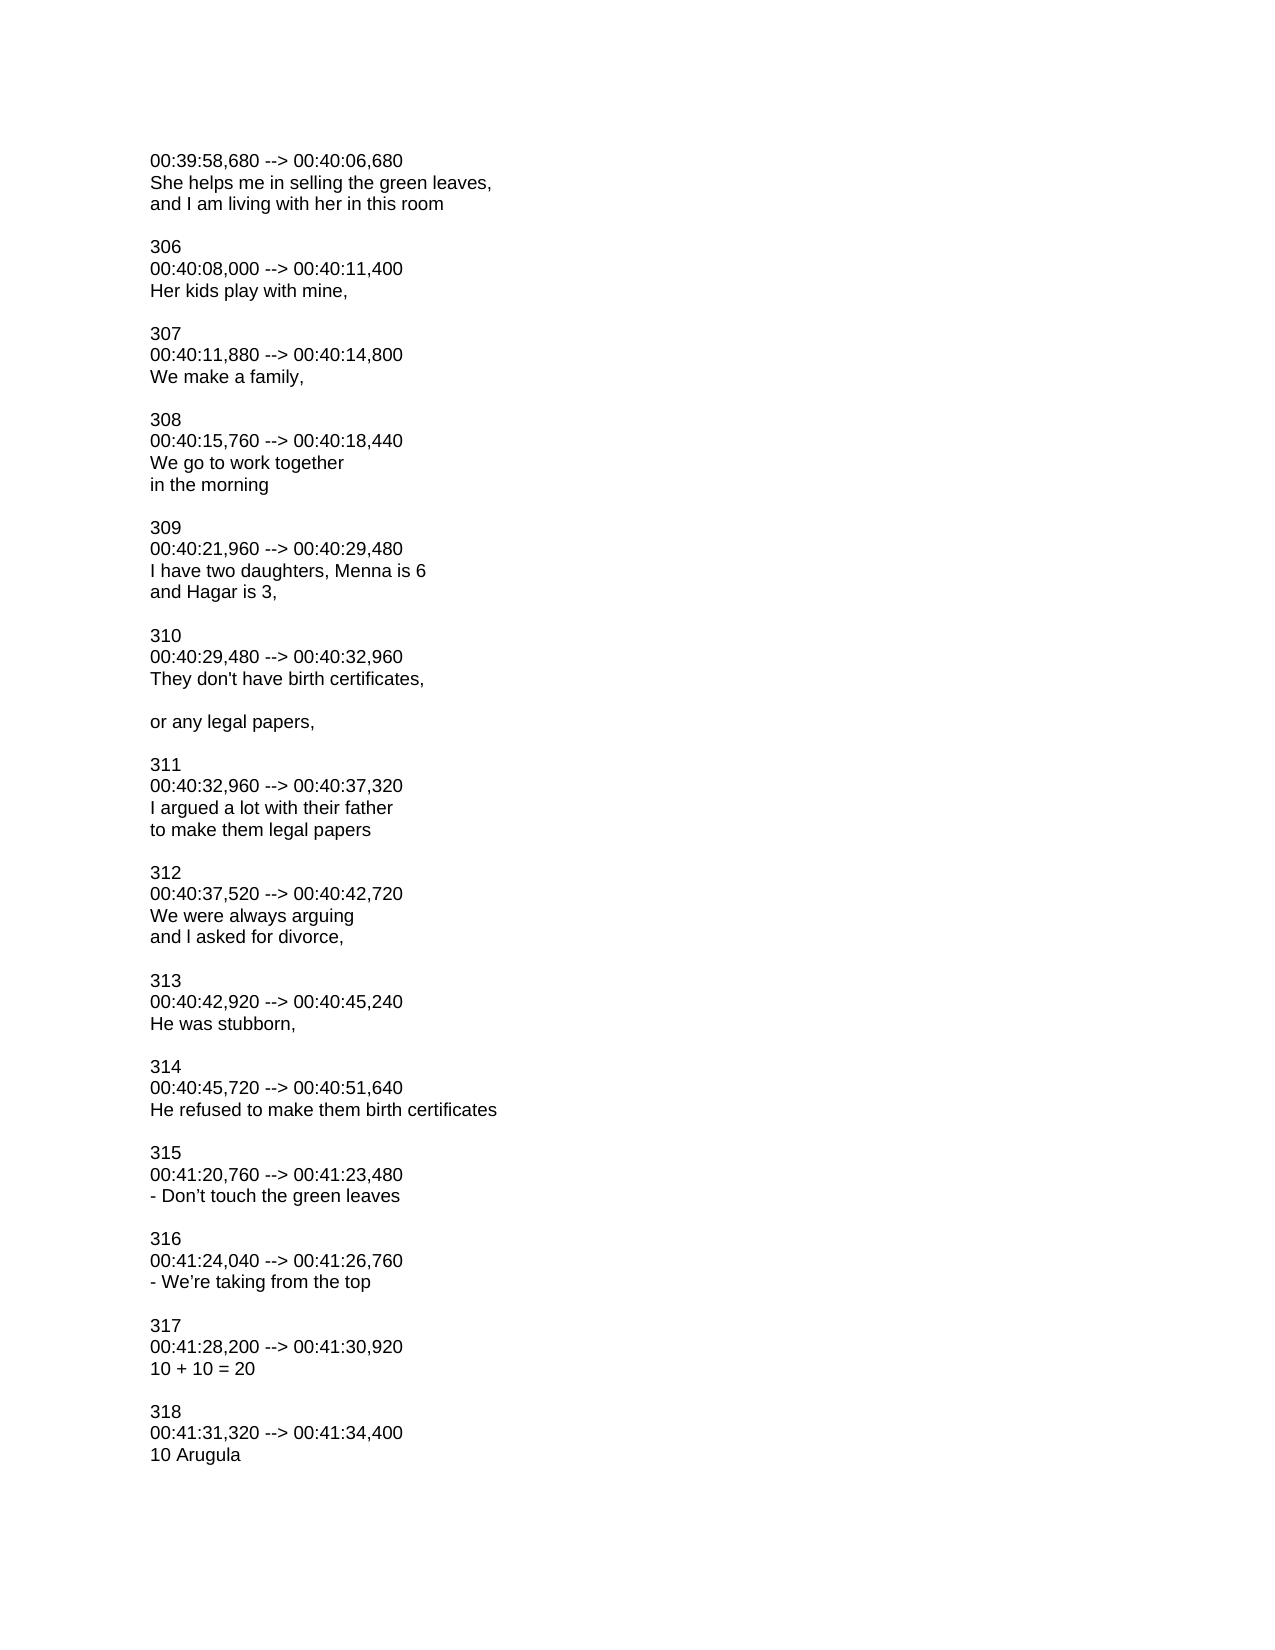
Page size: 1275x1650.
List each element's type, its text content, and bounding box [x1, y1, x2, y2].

text 00:40:45,720 --> 00:40:51,640 [150, 1077, 1125, 1099]
text 310 [150, 624, 1125, 646]
text and Hagar is 3, [150, 581, 1125, 603]
text 00:40:11,880 --> 00:40:14,800 [150, 344, 1125, 366]
text 00:40:32,960 --> 00:40:37,320 [150, 775, 1125, 797]
text 315 [150, 1142, 1125, 1163]
text and l asked for divorce, [150, 926, 1125, 948]
text Her kids play with mine, [150, 279, 1125, 301]
text 311 [150, 754, 1125, 775]
text 309 [150, 517, 1125, 538]
text 00:41:28,200 --> 00:41:30,920 [150, 1336, 1125, 1357]
text 00:40:29,480 --> 00:40:32,960 [150, 646, 1125, 667]
text 312 [150, 862, 1125, 883]
text 314 [150, 1056, 1125, 1077]
text 00:41:20,760 --> 00:41:23,480 [150, 1163, 1125, 1185]
text She helps me in selling the green leaves, [150, 172, 1125, 193]
text 00:40:42,920 --> 00:40:45,240 [150, 991, 1125, 1012]
text 316 [150, 1228, 1125, 1250]
text 10 Arugula [150, 1444, 1125, 1465]
text - Don’t touch the green leaves [150, 1185, 1125, 1207]
text 318 [150, 1401, 1125, 1422]
text 00:41:24,040 --> 00:41:26,760 [150, 1250, 1125, 1271]
text 00:40:08,000 --> 00:40:11,400 [150, 258, 1125, 279]
text I argued a lot with their father [150, 797, 1125, 818]
text He was stubborn, [150, 1012, 1125, 1034]
text He refused to make them birth certificates [150, 1099, 1125, 1120]
text 00:40:15,760 --> 00:40:18,440 [150, 430, 1125, 452]
text 10 + 10 = 20 [150, 1357, 1125, 1379]
text - We’re taking from the top [150, 1271, 1125, 1293]
text 307 [150, 322, 1125, 344]
text They don't have birth certificates, [150, 667, 1125, 689]
text 00:40:37,520 --> 00:40:42,720 [150, 883, 1125, 905]
text 317 [150, 1314, 1125, 1336]
text I have two daughters, Menna is 6 [150, 560, 1125, 581]
text We go to work together [150, 452, 1125, 473]
text We make a family, [150, 366, 1125, 387]
text or any legal papers, [150, 711, 1125, 732]
text and I am living with her in this room [150, 193, 1125, 215]
text 308 [150, 409, 1125, 430]
text in the morning [150, 473, 1125, 495]
text 00:39:58,680 --> 00:40:06,680 [150, 150, 1125, 172]
text 00:40:21,960 --> 00:40:29,480 [150, 538, 1125, 560]
text We were always arguing [150, 905, 1125, 926]
text 313 [150, 969, 1125, 991]
text to make them legal papers [150, 818, 1125, 840]
text 306 [150, 236, 1125, 258]
text 00:41:31,320 --> 00:41:34,400 [150, 1422, 1125, 1444]
